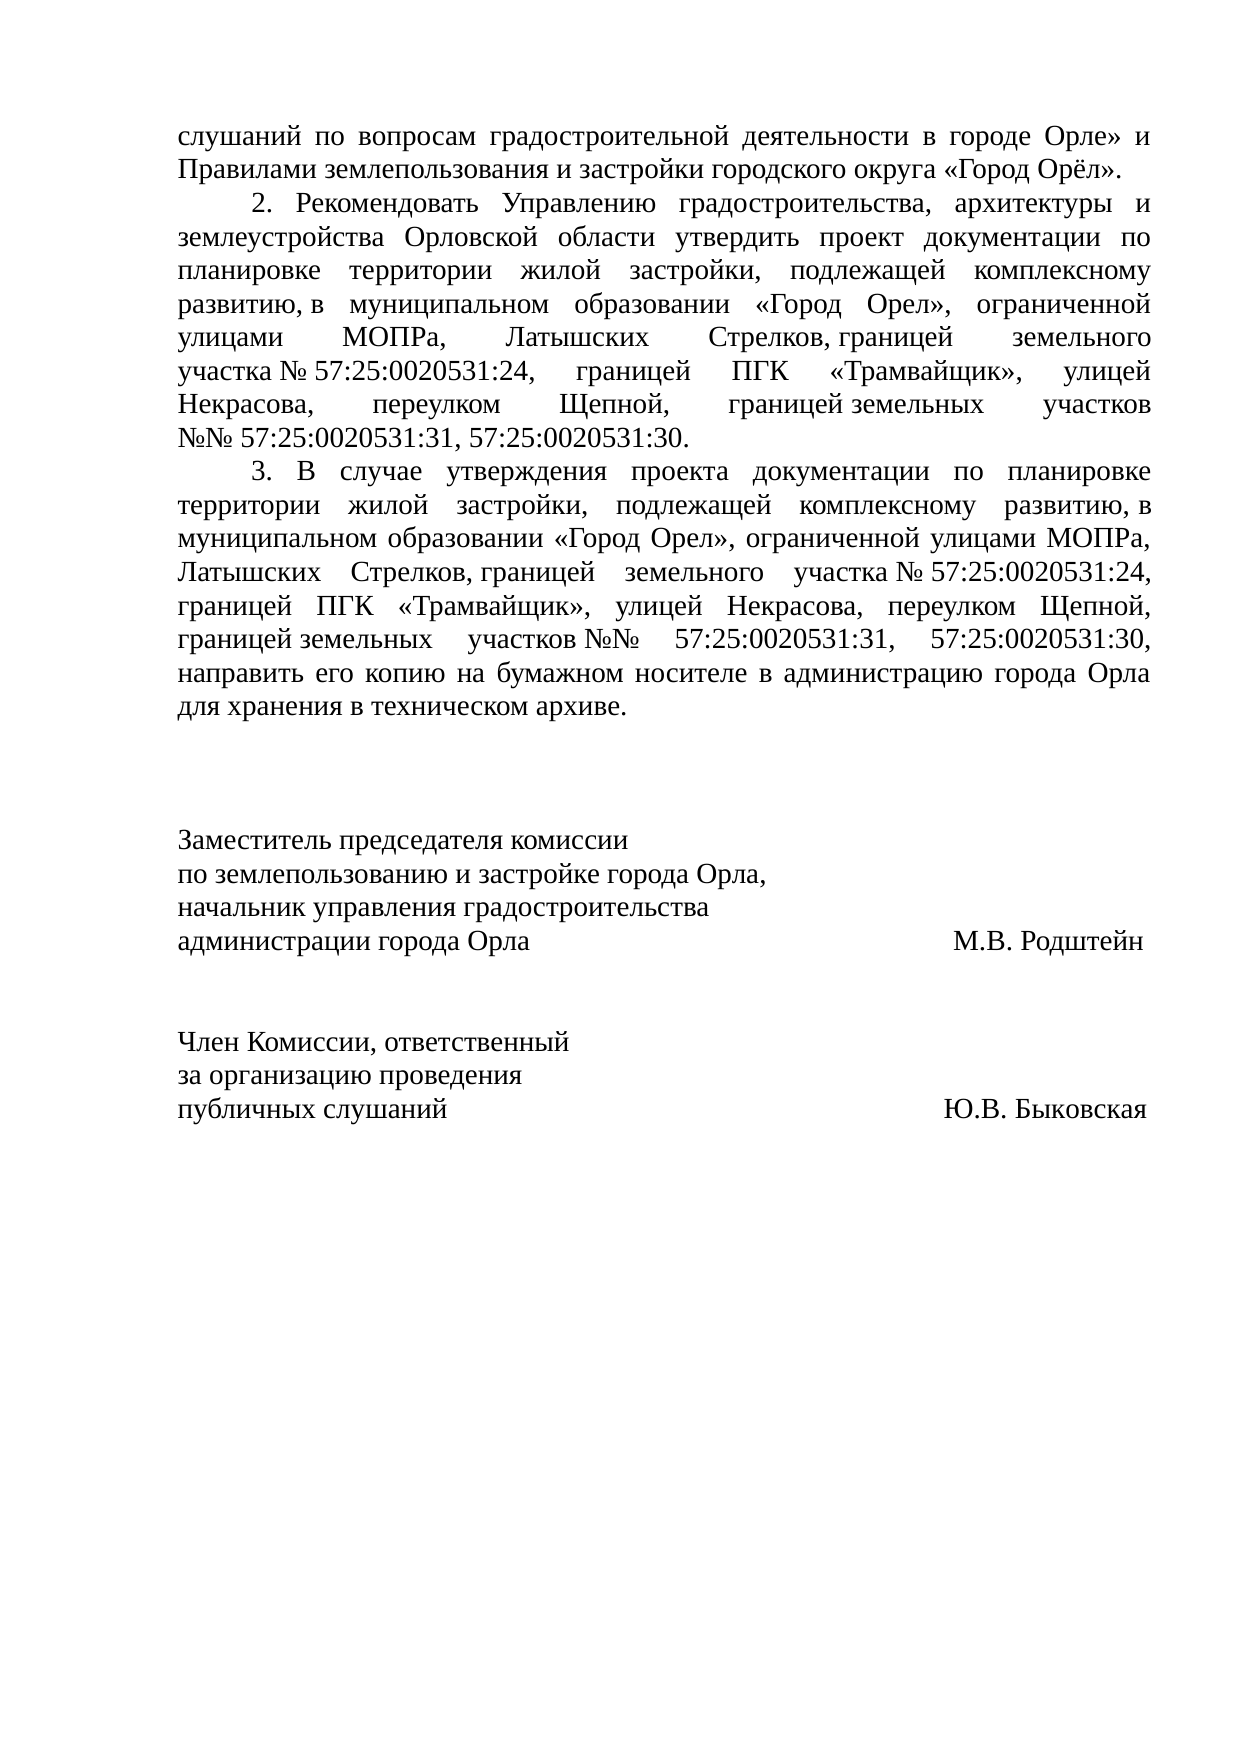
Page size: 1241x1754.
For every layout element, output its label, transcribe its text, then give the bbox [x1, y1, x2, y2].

text 2. Рекомендовать Управлению градостроительства, архитектуры и землеустройства Орловской области утвердить проект документации по планировке территории жилой застройки, подлежащей комплексному развитию, в муниципальном образовании «Город Орел», ограниченной улицами МОПРа, Латышских Стрелков, границей земельного участка № 57:25:0020531:24, границей ПГК «Трамвайщик», улицей Некрасова, переулком Щепной, границей земельных участков №№ 57:25:0020531:31, 57:25:0020531:30. [177, 185, 1152, 453]
text начальник управления градостроительства [177, 889, 1152, 923]
text по землепользованию и застройке города Орла, [177, 856, 1152, 889]
text публичных слушаний Ю.В. Быковская [177, 1091, 1152, 1124]
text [177, 118, 1152, 185]
text за организацию проведения [177, 1057, 1152, 1091]
text Член Комиссии, ответственный [177, 1024, 1152, 1057]
text 3. В случае утверждения проекта документации по планировке территории жилой застройки, подлежащей комплексному развитию, в муниципальном образовании «Город Орел», ограниченной улицами МОПРа, Латышских Стрелков, границей земельного участка № 57:25:0020531:24, границей ПГК «Трамвайщик», улицей Некрасова, переулком Щепной, границей земельных участков №№ 57:25:0020531:31, 57:25:0020531:30, направить его копию на бумажном носителе в администрацию города Орла для хранения в техническом архиве. [177, 453, 1152, 722]
text Заместитель председателя комиссии [177, 822, 1152, 856]
text администрации города Орла М.В. Родштейн [177, 923, 1152, 957]
